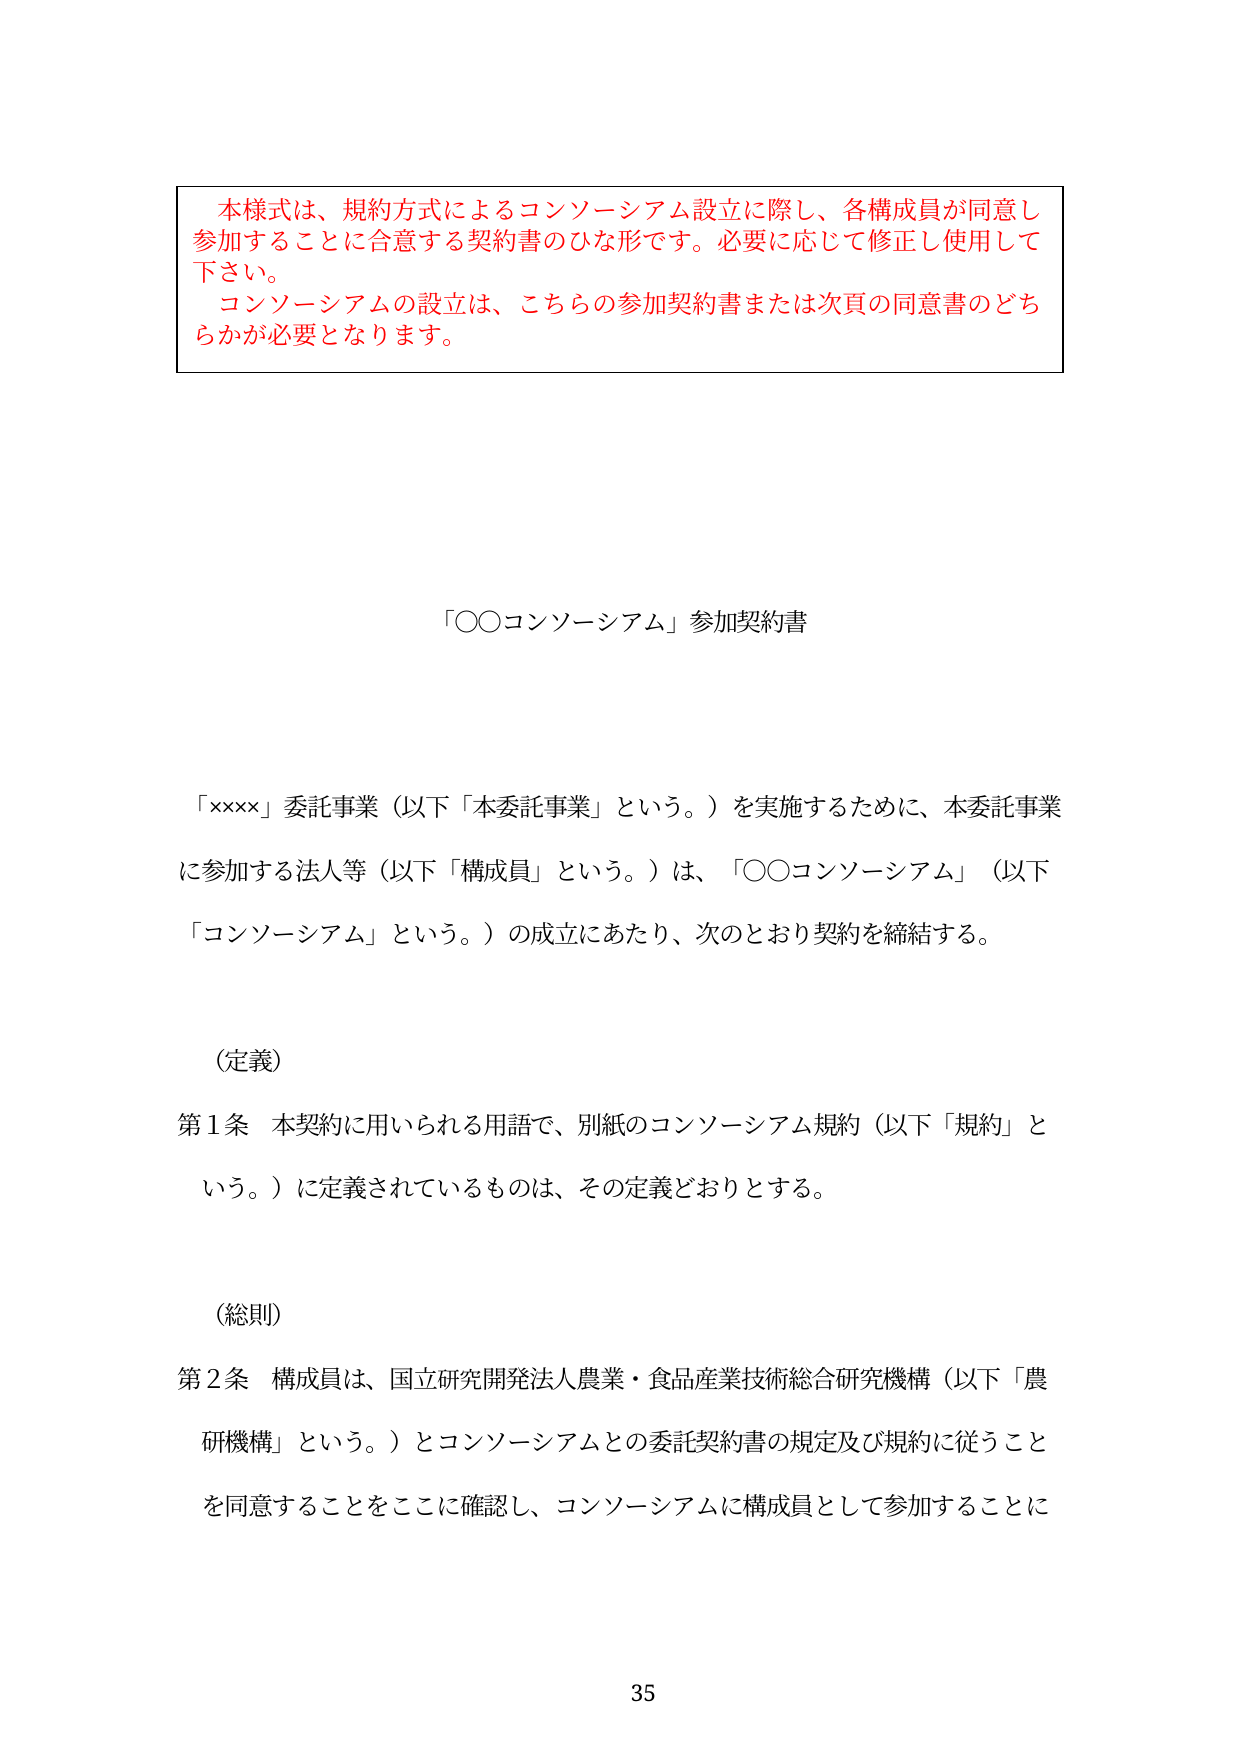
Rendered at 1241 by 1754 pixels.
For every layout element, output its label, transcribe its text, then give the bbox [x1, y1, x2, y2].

text 第１条 本契約に用いられる用語で、別紙のコンソーシアム規約（以下「規約」という。）に定義されているものは、その定義どおりとする。 [177, 1092, 1063, 1219]
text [177, 1346, 1063, 1536]
text （定義） [177, 1028, 1063, 1092]
text （総則） [177, 1282, 1063, 1346]
text 「○○コンソーシアム」参加契約書 [177, 588, 1063, 652]
text 「××××」委託事業（以下「本委託事業」という。）を実施するために、本委託事業に参加する法人等（以下「構成員」という。）は、「○○コンソーシアム」（以下「コンソーシアム」という。）の成立にあたり、次のとおり契約を締結する。 [177, 774, 1063, 964]
